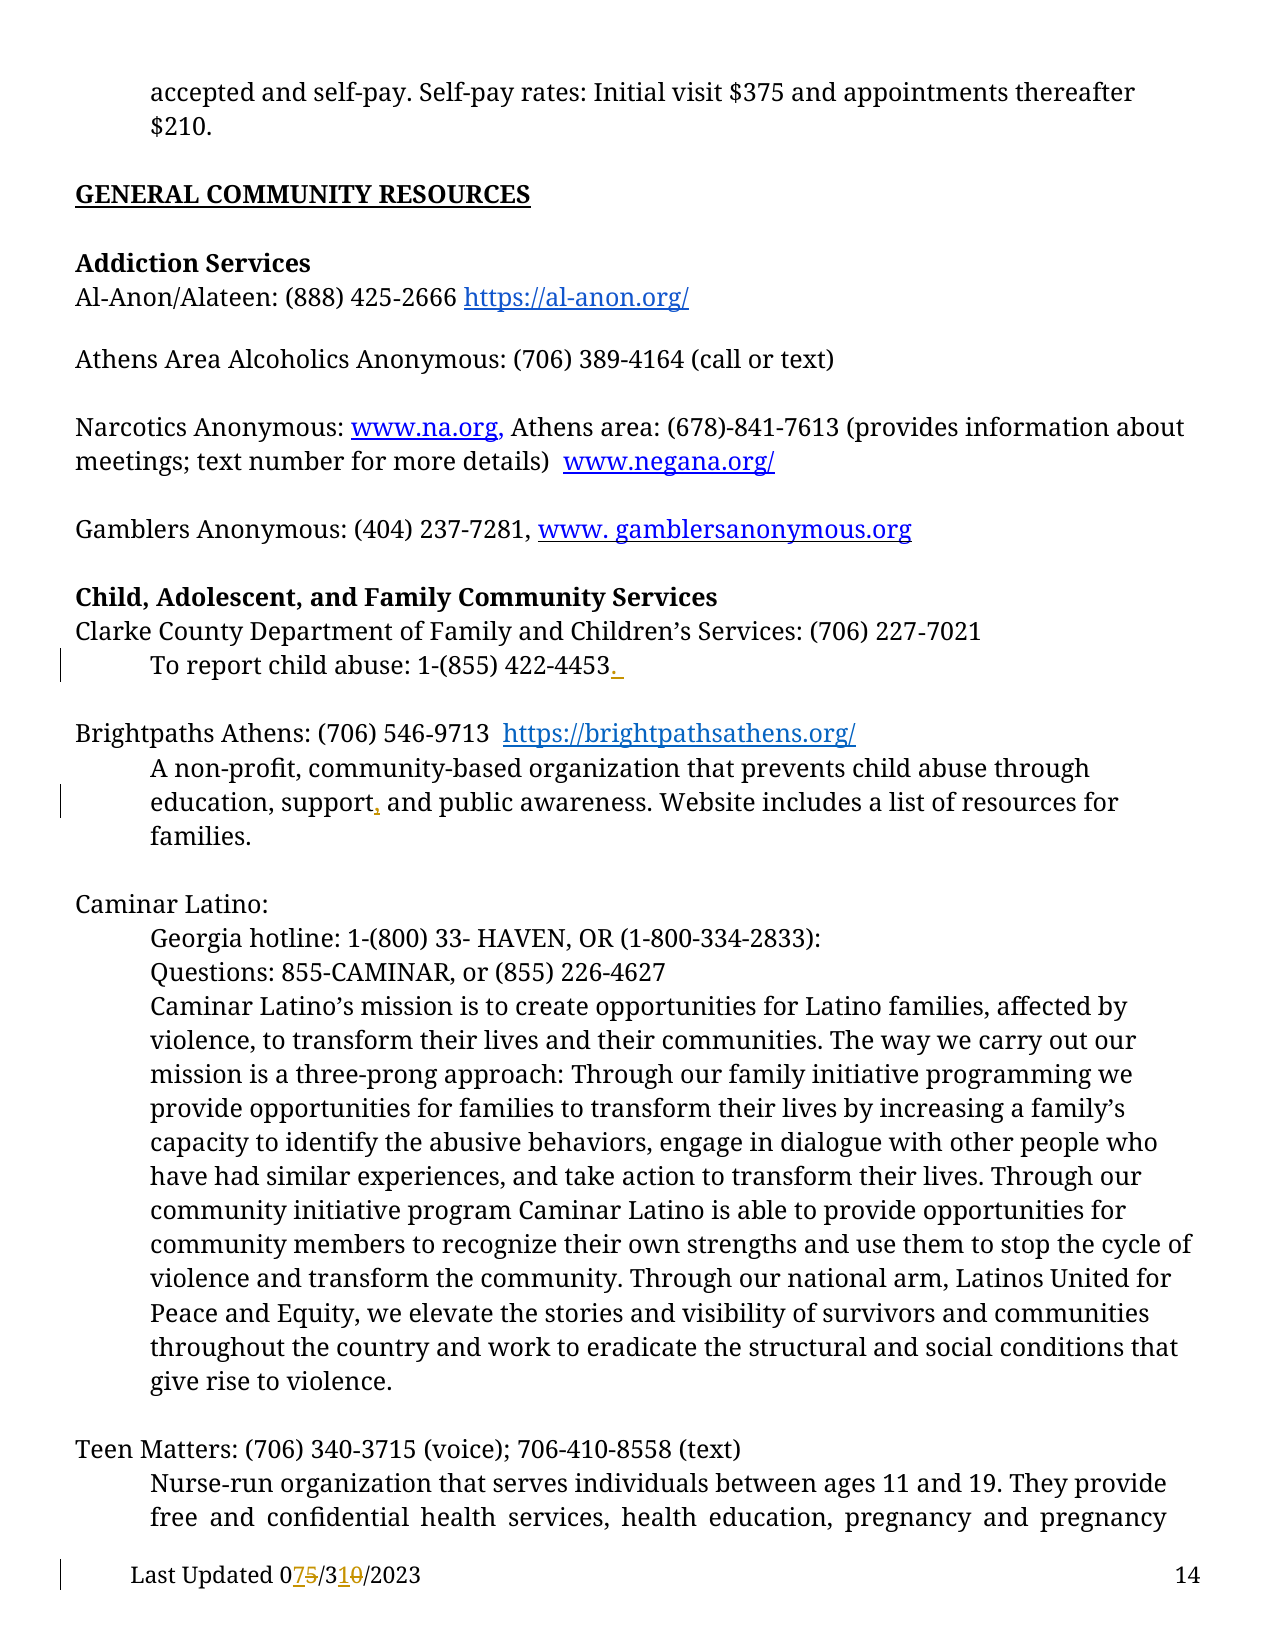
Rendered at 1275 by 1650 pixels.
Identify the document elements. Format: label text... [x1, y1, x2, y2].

text Addiction Services [75, 245, 1202, 279]
text Narcotics Anonymous: www.na.org, Athens area: (678)-841-7613 (provides information about meetings; text number for more details) www.negana.org/ [75, 409, 1202, 478]
text Brightpaths Athens: (706) 546‐9713 https://brightpathsathens.org/ [75, 716, 1200, 750]
text Caminar Latino: [75, 886, 1200, 921]
text Child, Adolescent, and Family Community Services [75, 580, 1202, 614]
text Teen Matters: (706) 340‐3715 (voice); 706-410-8558 (text) [75, 1431, 1202, 1466]
text Athens Area Alcoholics Anonymous: (706) 389-4164 (call or text) [75, 341, 1202, 376]
text To report child abuse: 1-(855) 422-4453 [75, 648, 1202, 682]
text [150, 75, 1202, 143]
text Al‐Anon/Alateen: (888) 425‐2666 https://al-anon.org/ [75, 279, 1202, 313]
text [150, 1466, 1168, 1534]
text GENERAL COMMUNITY RESOURCES [75, 177, 1202, 211]
text Gamblers Anonymous: (404) 237-7281, www. gamblersanonymous.org [75, 512, 1202, 546]
text Caminar Latino’s mission is to create opportunities for Latino families, affected by violence, to transform their lives and their communities. The way we carry out our mission is a three-prong approach: Through our family initiative programming we provide opportunities for families to transform their lives by increasing a family’s capacity to identify the abusive behaviors, engage in dialogue with other people who have had similar experiences, and take action to transform their lives. Through our community initiative program Caminar Latino is able to provide opportunities for community members to recognize their own strengths and use them to stop the cycle of violence and transform the community. Through our national arm, Latinos United for Peace and Equity, we elevate the stories and visibility of survivors and communities throughout the country and work to eradicate the structural and social conditions that give rise to violence. [150, 989, 1200, 1397]
text Georgia hotline: 1-(800) 33- HAVEN, OR (1-800-334-2833): [75, 921, 1200, 954]
text Clarke County Department of Family and Children’s Services: (706) 227‐7021 [75, 614, 1202, 648]
text Questions: 855-CAMINAR, or (855) 226-4627 [75, 954, 1200, 989]
text A non-profit, community-based organization that prevents child abuse through education, support and public awareness. Website includes a list of resources for families. [150, 750, 1200, 852]
